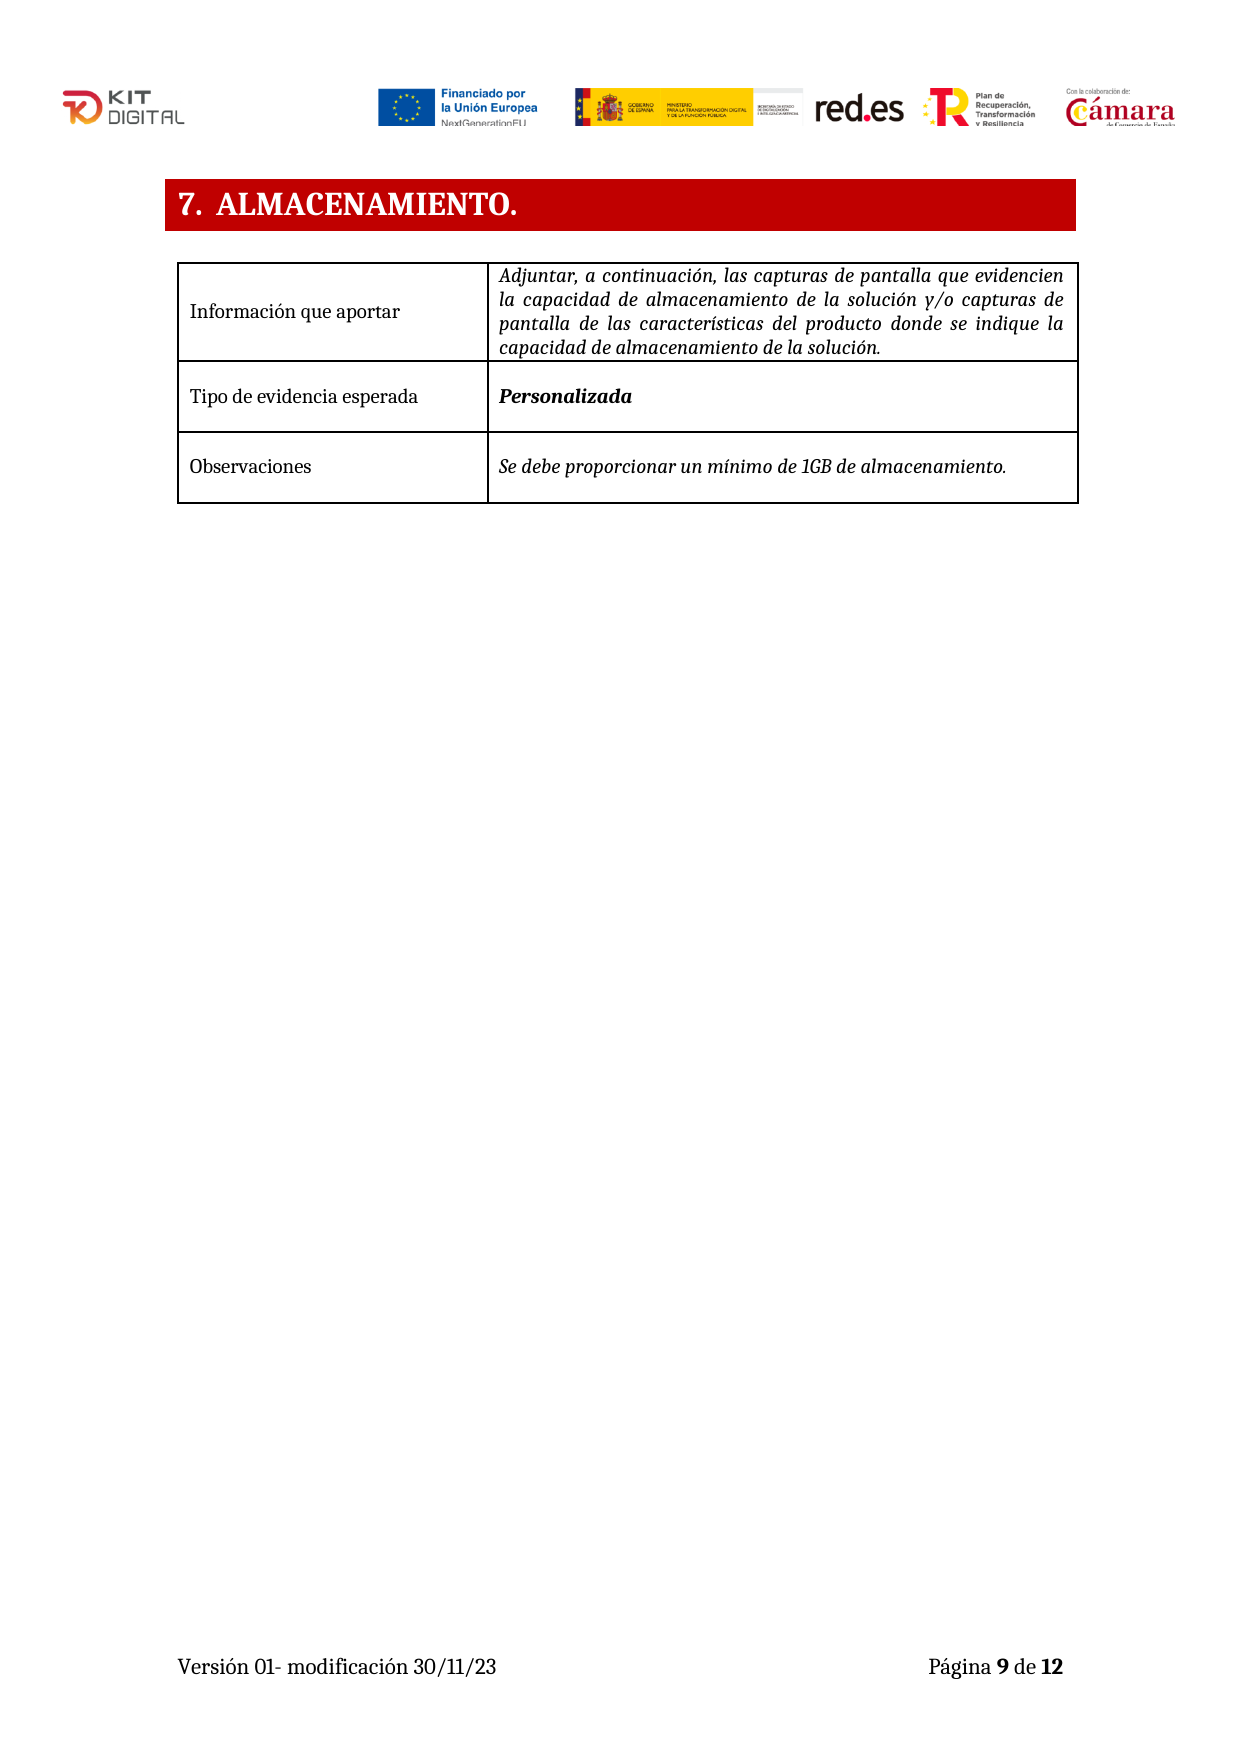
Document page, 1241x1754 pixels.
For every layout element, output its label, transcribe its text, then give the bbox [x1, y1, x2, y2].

table_header Adjuntar, a continuación, las capturas de pantalla que evidencien la capacidad de almacenamiento de la solución y/o capturas de pantalla de las características del producto donde se indique la capacidad de almacenamiento de la solución. [489, 264, 1077, 360]
subtitle ALMACENAMIENTO. [170, 184, 1071, 226]
table_header Información que aportar [179, 264, 487, 360]
table_cell Se debe proporcionar un mínimo de 1GB de almacenamiento. [489, 433, 1077, 502]
picture [54, 88, 1182, 126]
table_cell Observaciones [179, 433, 487, 502]
table_cell Personalizada [489, 362, 1077, 431]
table_cell Tipo de evidencia esperada [179, 362, 487, 431]
